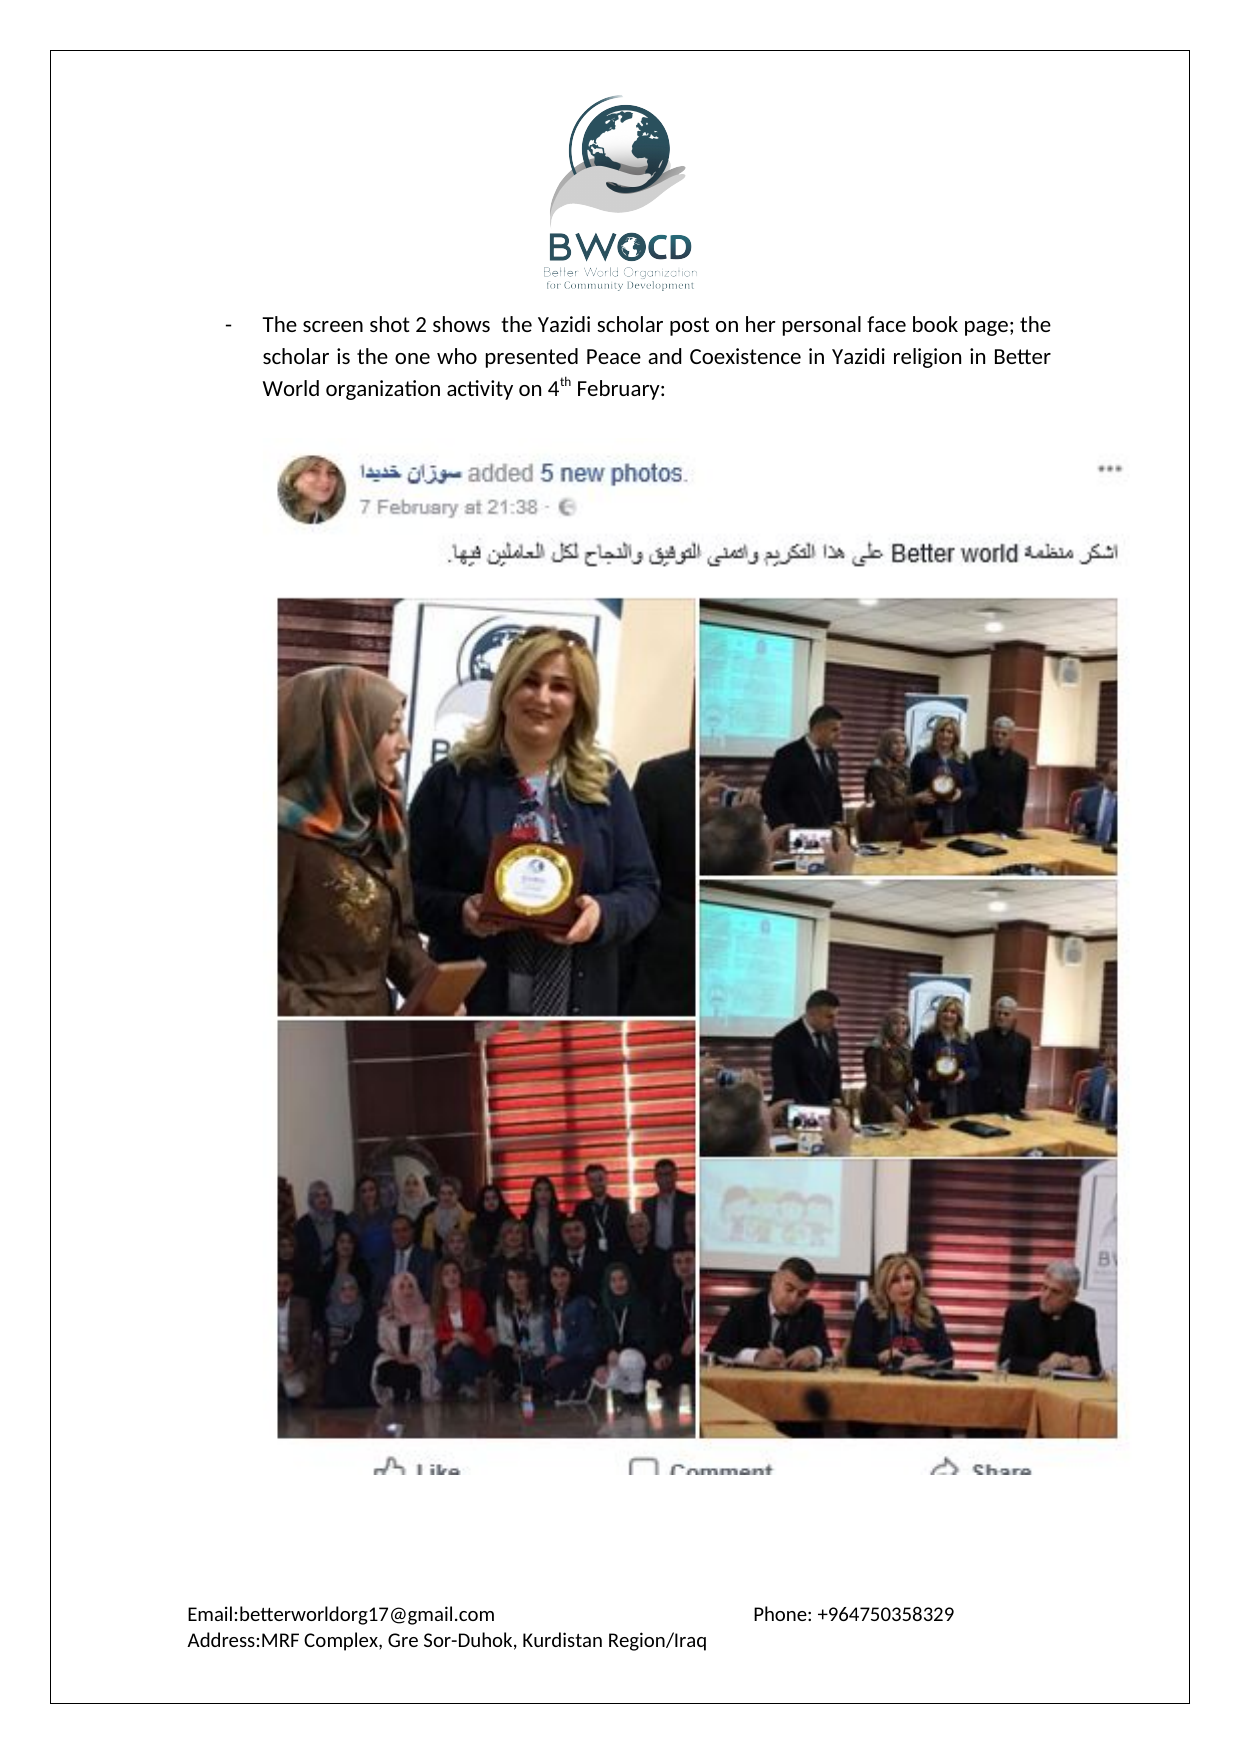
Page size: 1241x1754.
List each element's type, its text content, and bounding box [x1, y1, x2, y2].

list The screen shot 2 shows the Yazidi scholar post on her personal face book page; the scholar is the one who presented Peace and Coexistence in Yazidi religion in Better World organization activity on 4th February: [225, 310, 1053, 402]
picture [262, 438, 1138, 1475]
picture [502, 73, 739, 310]
